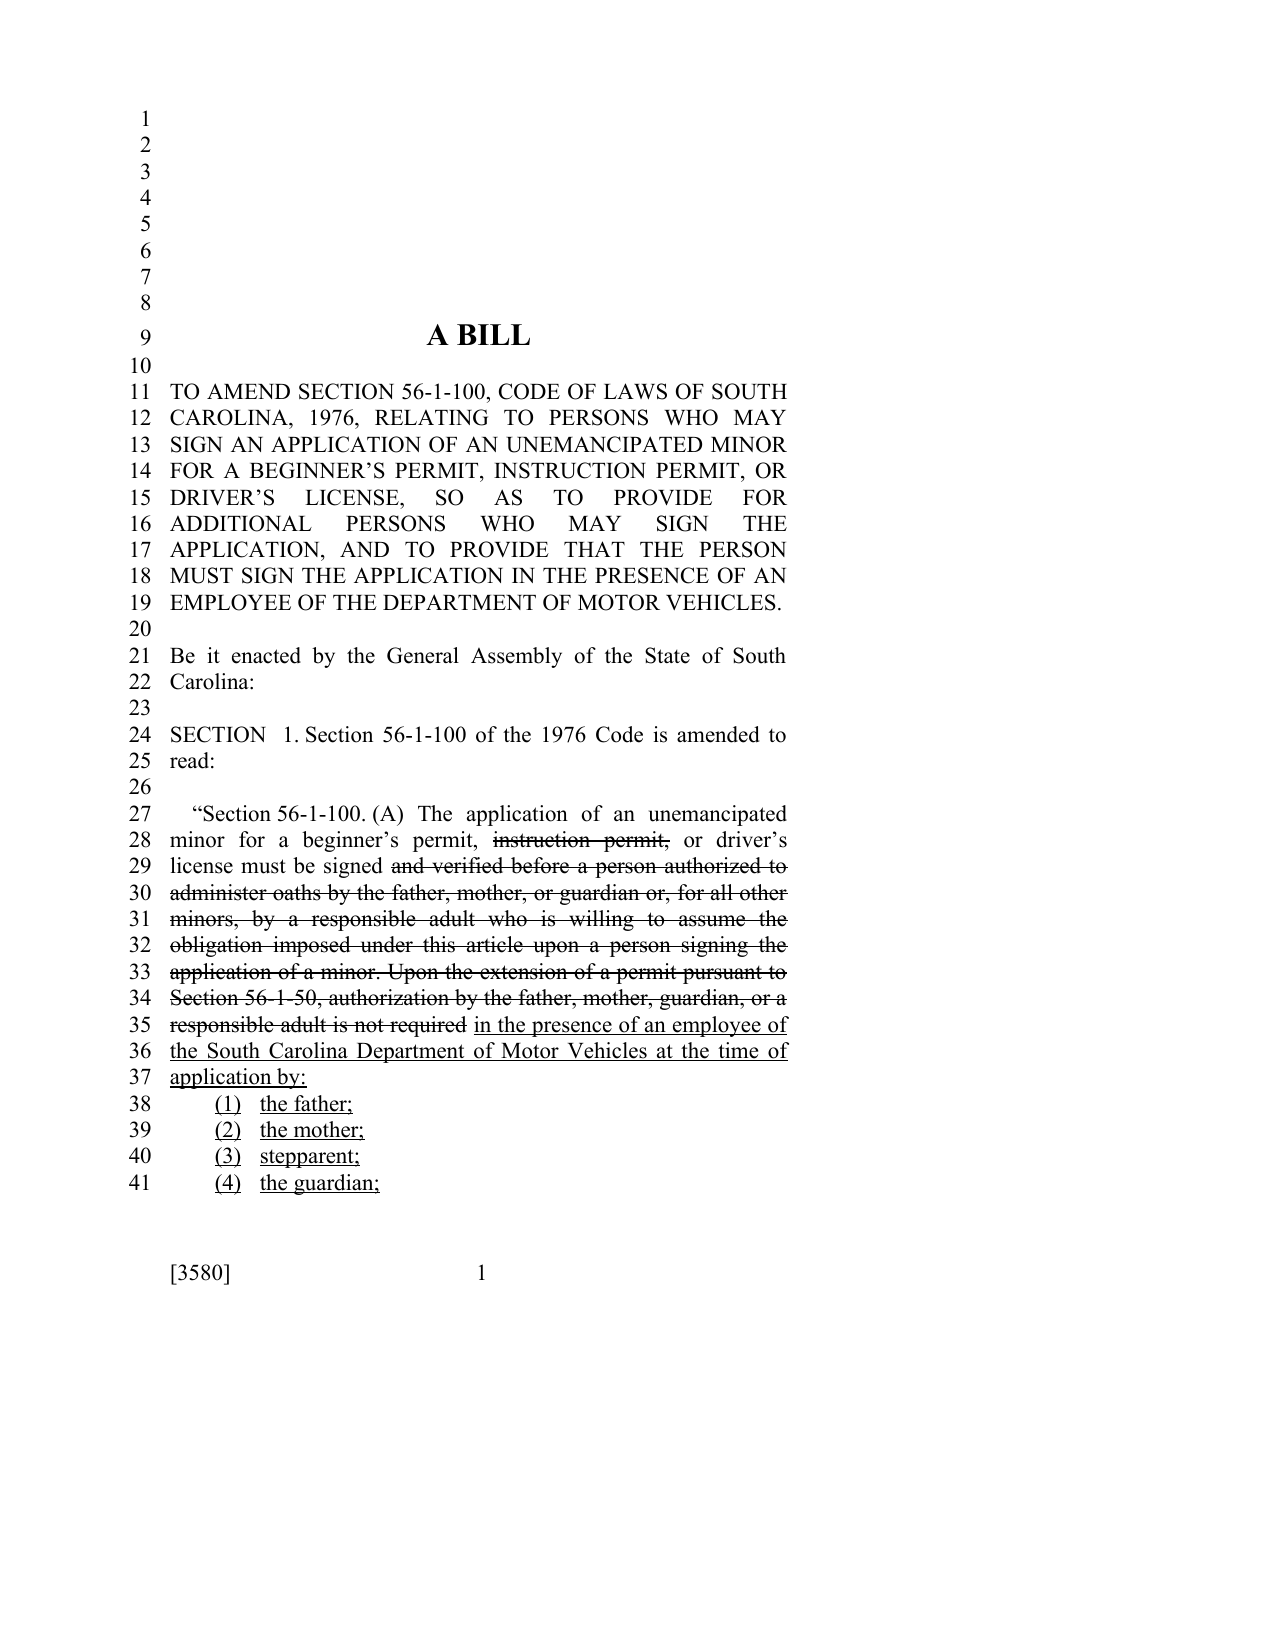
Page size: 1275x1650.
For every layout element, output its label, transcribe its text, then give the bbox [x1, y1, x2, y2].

text (3) stepparent; [169, 1142, 787, 1169]
text (1) the father; [169, 1090, 787, 1116]
text (4) the guardian; [169, 1169, 787, 1195]
text Be it enacted by the General Assembly of the State of South Carolina: [169, 642, 787, 694]
text TO AMEND SECTION 56-1-100, CODE OF LAWS OF SOUTH CAROLINA, 1976, RELATING TO PERSONS WHO MAY SIGN AN APPLICATION OF AN UNEMANCIPATED MINOR FOR A BEGINNER’S PERMIT, INSTRUCTION PERMIT, OR DRIVER’S LICENSE, SO AS TO PROVIDE FOR ADDITIONAL PERSONS WHO MAY SIGN THE APPLICATION, AND TO PROVIDE THAT THE PERSON MUST SIGN THE APPLICATION IN THE PRESENCE OF AN EMPLOYEE OF THE DEPARTMENT OF MOTOR VEHICLES. [169, 378, 787, 615]
text “Section 56-1-100. (A) The application of an unemancipated minor for a beginner’s permit, instruction permit, or driver’s license must be signed and verified before a person authorized to administer oaths by the father, mother, or guardian or, for all other minors, by a responsible adult who is willing to assume the obligation imposed under this article upon a person signing the application of a minor. Upon the extension of a permit pursuant to Section 56-1-50, authorization by the father, mother, guardian, or a responsible adult is not required in the presence of an employee of the South Carolina Department of Motor Vehicles at the time of application by: [169, 800, 787, 893]
text A BILL [169, 316, 787, 352]
text SECTION 1. Section 56-1-100 of the 1976 Code is amended to read: [169, 721, 787, 773]
text (2) the mother; [169, 1116, 787, 1142]
